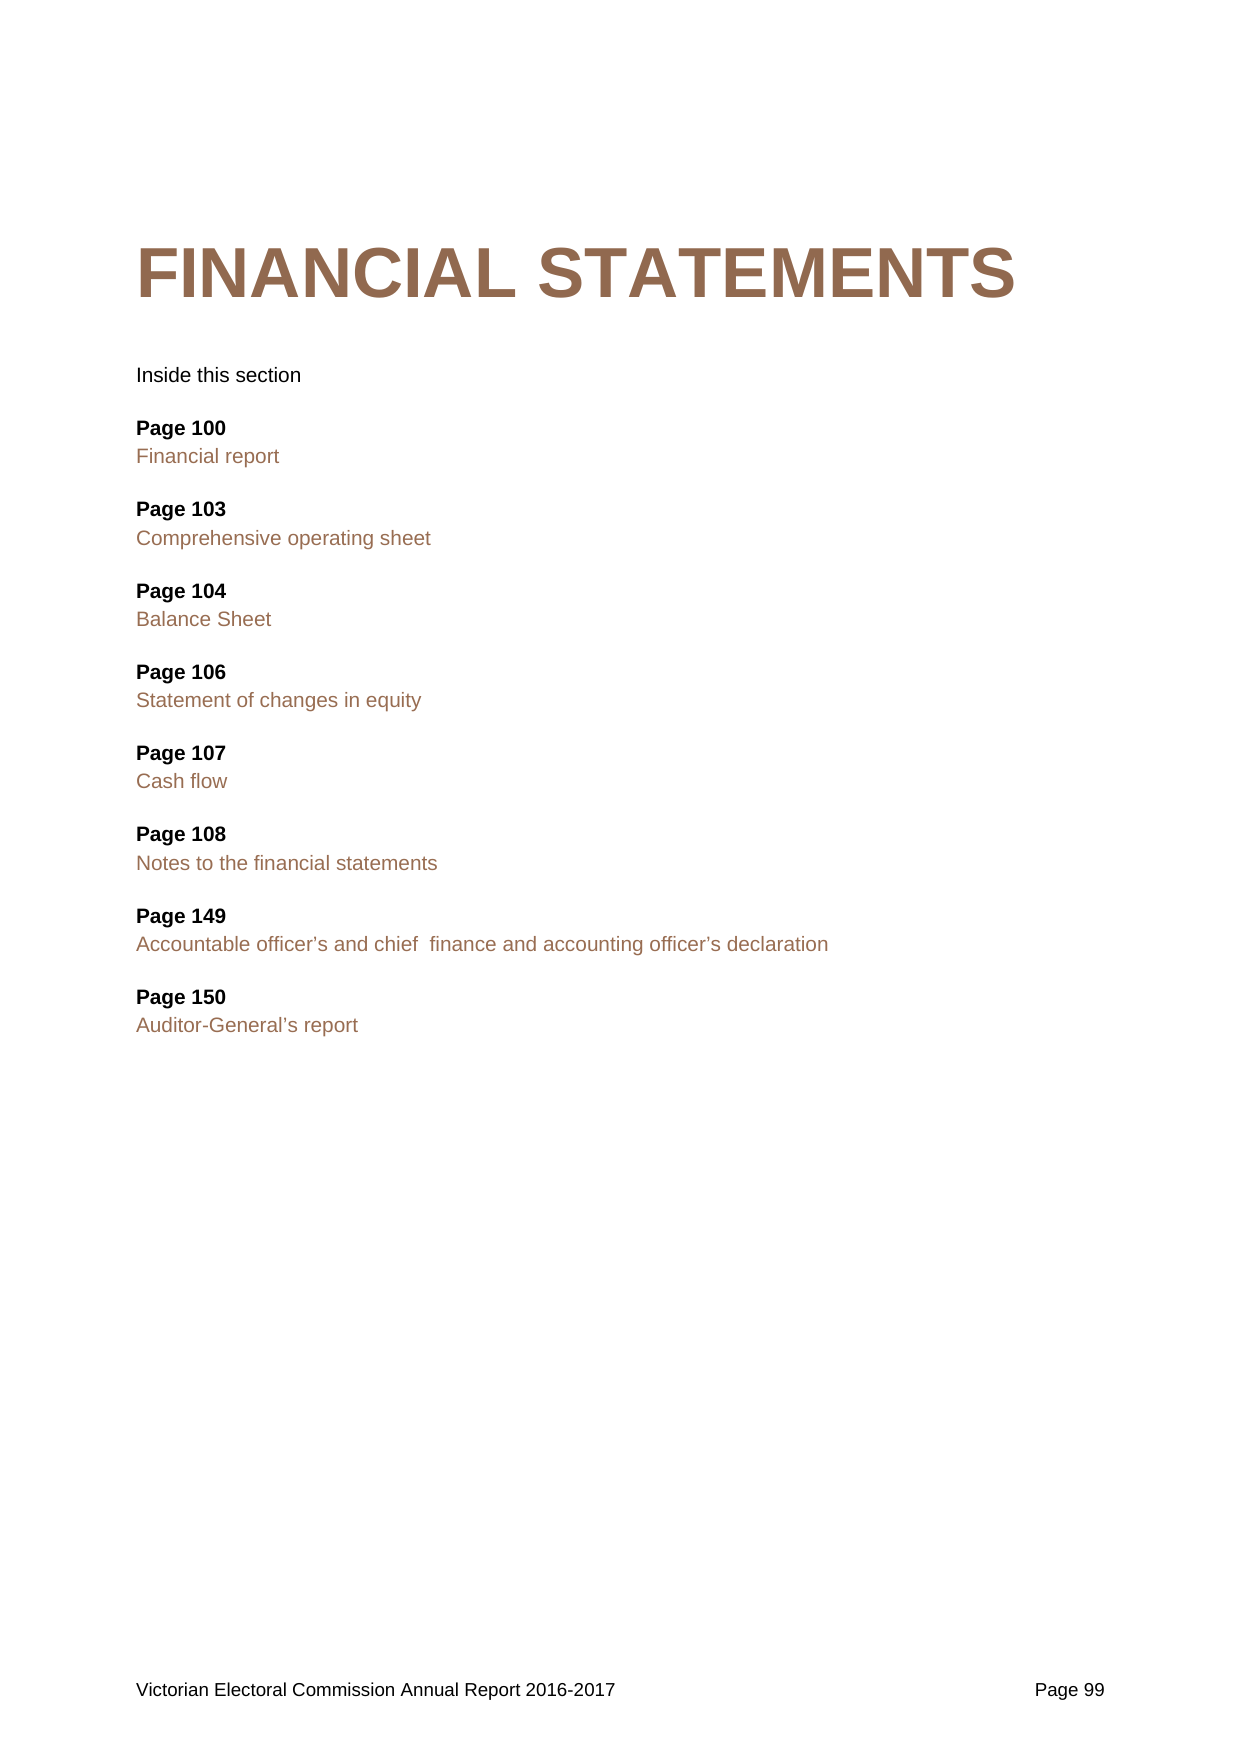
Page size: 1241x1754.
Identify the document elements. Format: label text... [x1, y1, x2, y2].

text Statement of changes in equity [136, 684, 1104, 712]
text Page 108 [136, 818, 1104, 846]
text Comprehensive operating sheet [136, 521, 1104, 549]
text Notes to the financial statements [136, 846, 1104, 874]
text Page 104 [136, 574, 1104, 602]
text Page 107 [136, 737, 1104, 765]
text Financial report [136, 440, 1104, 468]
subtitle FINANCIAL STATEMENTS [136, 231, 1104, 313]
text Page 106 [136, 656, 1104, 684]
text Auditor-General’s report [136, 1009, 1104, 1037]
text Cash flow [136, 765, 1104, 793]
text Page 100 [136, 412, 1104, 440]
text Page 103 [136, 493, 1104, 521]
text Inside this section [136, 359, 1104, 387]
text Page 150 [136, 981, 1104, 1009]
text Balance Sheet [136, 602, 1104, 631]
text Page 149 [136, 899, 1104, 927]
text Accountable officer’s and chief finance and accounting officer’s declaration [136, 927, 1104, 956]
